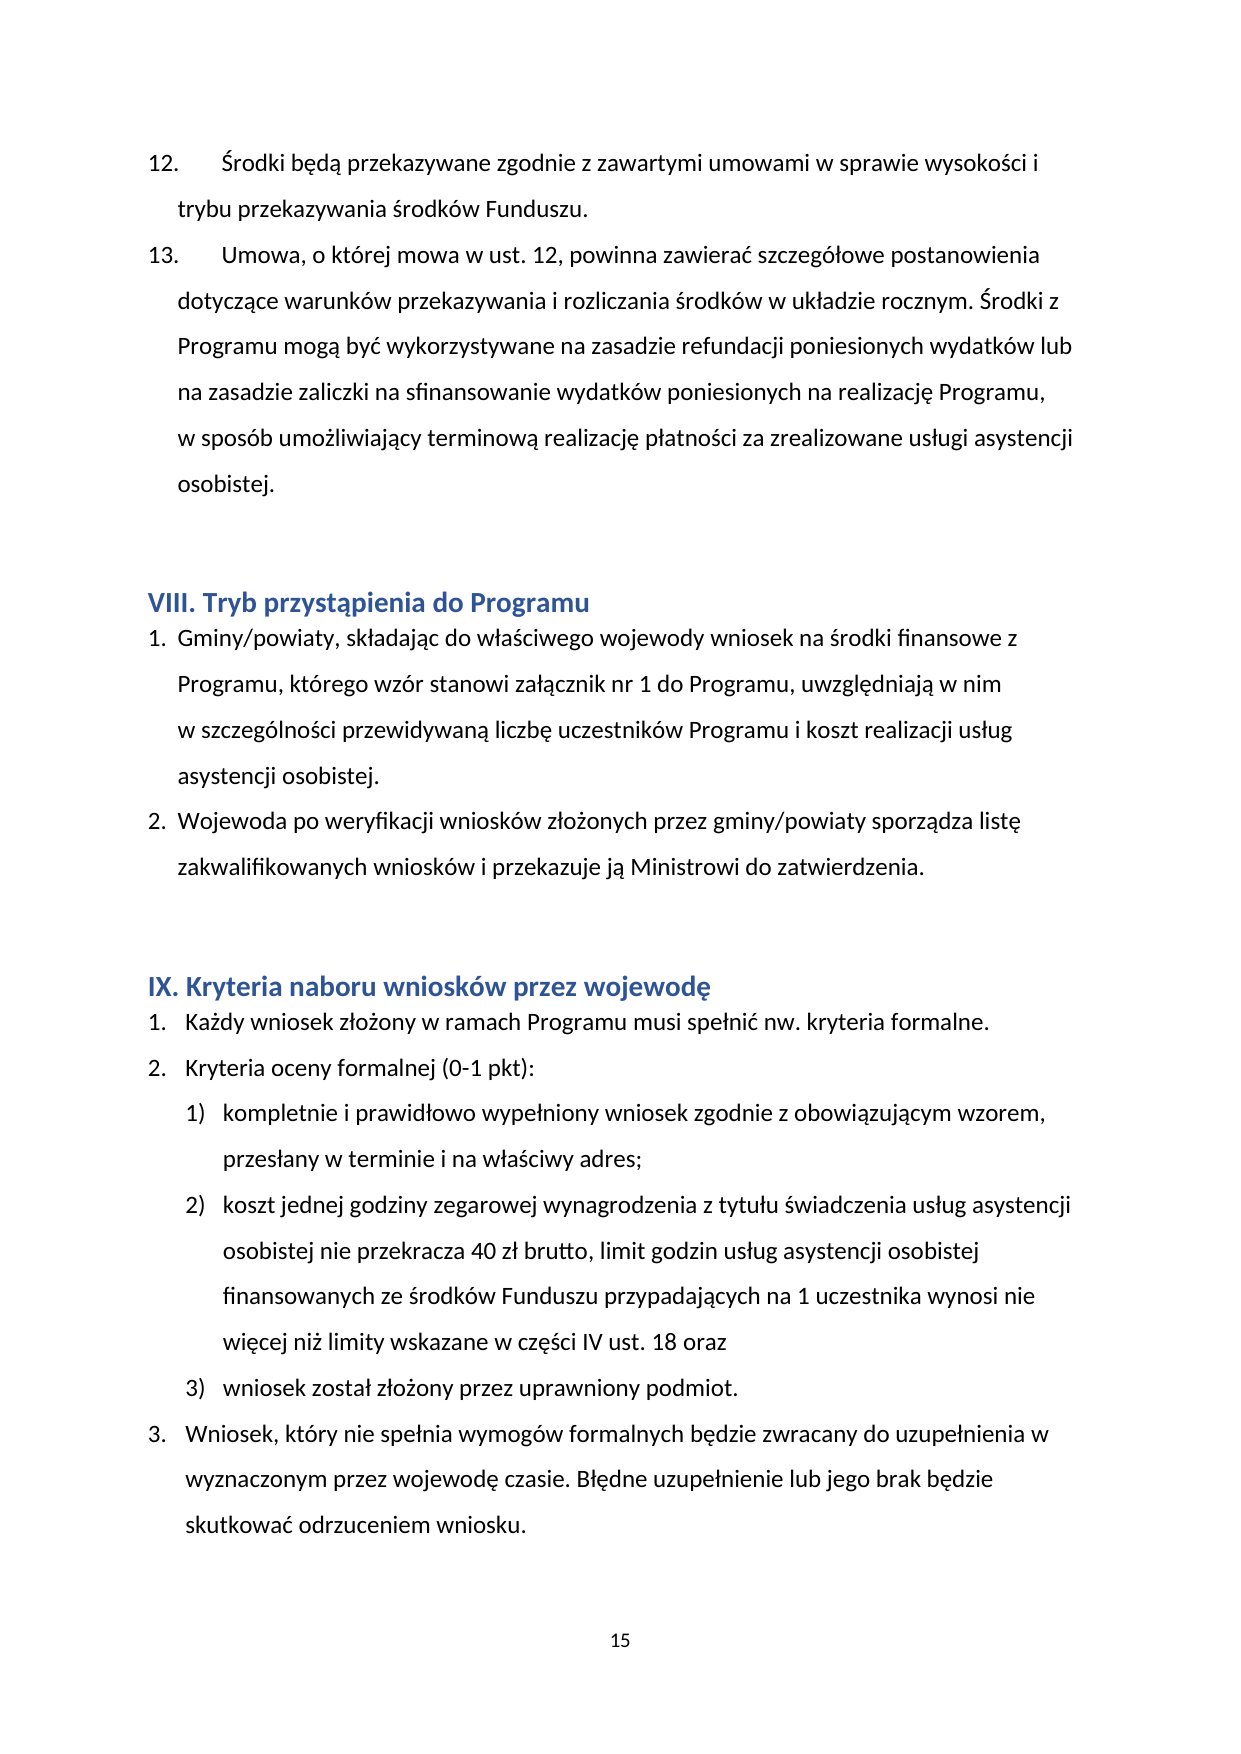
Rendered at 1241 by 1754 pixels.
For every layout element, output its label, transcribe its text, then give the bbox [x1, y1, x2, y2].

subtitle VIII. Tryb przystąpienia do Programu [148, 584, 1093, 620]
list Wojewoda po weryfikacji wniosków złożonych przez gminy/powiaty sporządza listę zakwalifikowanych wniosków i przekazuje ją Ministrowi do zatwierdzenia. [148, 806, 1093, 882]
list Umowa, o której mowa w ust. 12, powinna zawierać szczegółowe postanowienia dotyczące warunków przekazywania i rozliczania środków w układzie rocznym. Środki z Programu mogą być wykorzystywane na zasadzie refundacji poniesionych wydatków lub na zasadzie zaliczki na sfinansowanie wydatków poniesionych na realizację Programu, w sposób umożliwiający terminową realizację płatności za zrealizowane usługi asystencji osobistej. [148, 239, 1093, 498]
list Kryteria oceny formalnej (0-1 pkt): [148, 1052, 1093, 1082]
list kompletnie i prawidłowo wypełniony wniosek zgodnie z obowiązującym wzorem, przesłany w terminie i na właściwy adres; [185, 1098, 1093, 1174]
list Gminy/powiaty, składając do właściwego wojewody wniosek na środki finansowe z Programu, którego wzór stanowi załącznik nr 1 do Programu, uwzględniają w nim w szczególności przewidywaną liczbę uczestników Programu i koszt realizacji usług asystencji osobistej. [148, 623, 1093, 790]
subtitle IX. Kryteria naboru wniosków przez wojewodę [148, 968, 1093, 1003]
list wniosek został złożony przez uprawniony podmiot. [185, 1372, 1093, 1402]
list Każdy wniosek złożony w ramach Programu musi spełnić nw. kryteria formalne. [148, 1006, 1093, 1037]
list Środki będą przekazywane zgodnie z zawartymi umowami w sprawie wysokości i trybu przekazywania środków Funduszu. [148, 148, 1093, 224]
list Wniosek, który nie spełnia wymogów formalnych będzie zwracany do uzupełnienia w wyznaczonym przez wojewodę czasie. Błędne uzupełnienie lub jego brak będzie skutkować odrzuceniem wniosku. [148, 1418, 1093, 1540]
list koszt jednej godziny zegarowej wynagrodzenia z tytułu świadczenia usług asystencji osobistej nie przekracza 40 zł brutto, limit godzin usług asystencji osobistej finansowanych ze środków Funduszu przypadających na 1 uczestnika wynosi nie więcej niż limity wskazane w części IV ust. 18 oraz [185, 1189, 1093, 1357]
